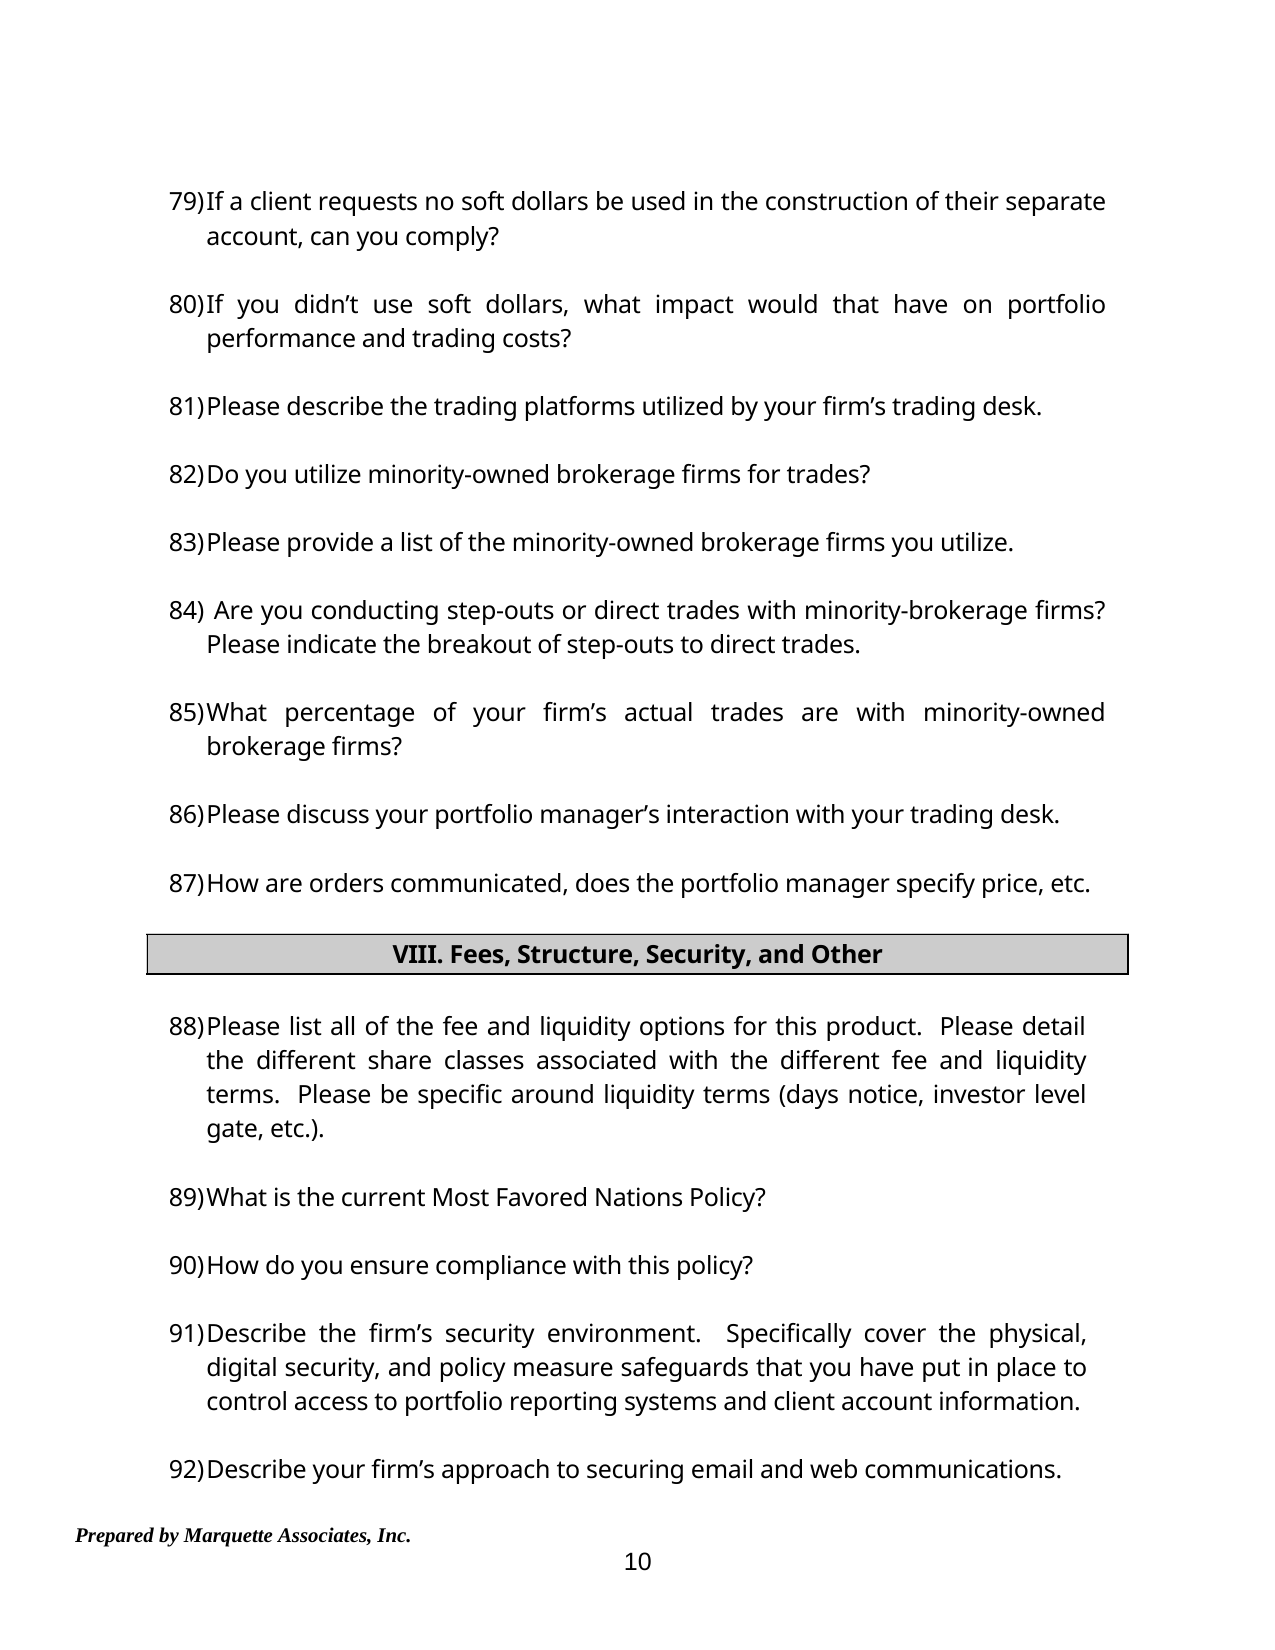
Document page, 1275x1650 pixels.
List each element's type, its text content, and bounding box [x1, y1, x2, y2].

list If a client requests no soft dollars be used in the construction of their separate account, can you comply? [169, 184, 1106, 252]
list Please list all of the fee and liquidity options for this product. Please detail the different share classes associated with the different fee and liquidity terms. Please be specific around liquidity terms (days notice, investor level gate, etc.). [169, 1009, 1087, 1145]
list What is the current Most Favored Nations Policy? [169, 1179, 1087, 1213]
list Do you utilize minority-owned brokerage firms for trades? [169, 457, 1106, 491]
list How are orders communicated, does the portfolio manager specify price, etc. [169, 865, 1106, 899]
list What percentage of your firm’s actual trades are with minority-owned brokerage firms? [169, 695, 1106, 763]
list How do you ensure compliance with this policy? [169, 1247, 1087, 1281]
list Please discuss your portfolio manager’s interaction with your trading desk. [169, 797, 1106, 831]
list Please provide a list of the minority-owned brokerage firms you utilize. [169, 525, 1106, 559]
list Please describe the trading platforms utilized by your firm’s trading desk. [169, 388, 1106, 422]
list Are you conducting step-outs or direct trades with minority-brokerage firms? Please indicate the breakout of step-outs to direct trades. [169, 593, 1106, 661]
list Describe the firm’s security environment. Specifically cover the physical, digital security, and policy measure safeguards that you have put in place to control access to portfolio reporting systems and client account information. [169, 1315, 1087, 1418]
list If you didn’t use soft dollars, what impact would that have on portfolio performance and trading costs? [169, 286, 1106, 354]
list Describe your firm’s approach to securing email and web communications. [169, 1452, 1087, 1486]
text VIII. Fees, Structure, Security, and Other [148, 935, 1127, 973]
